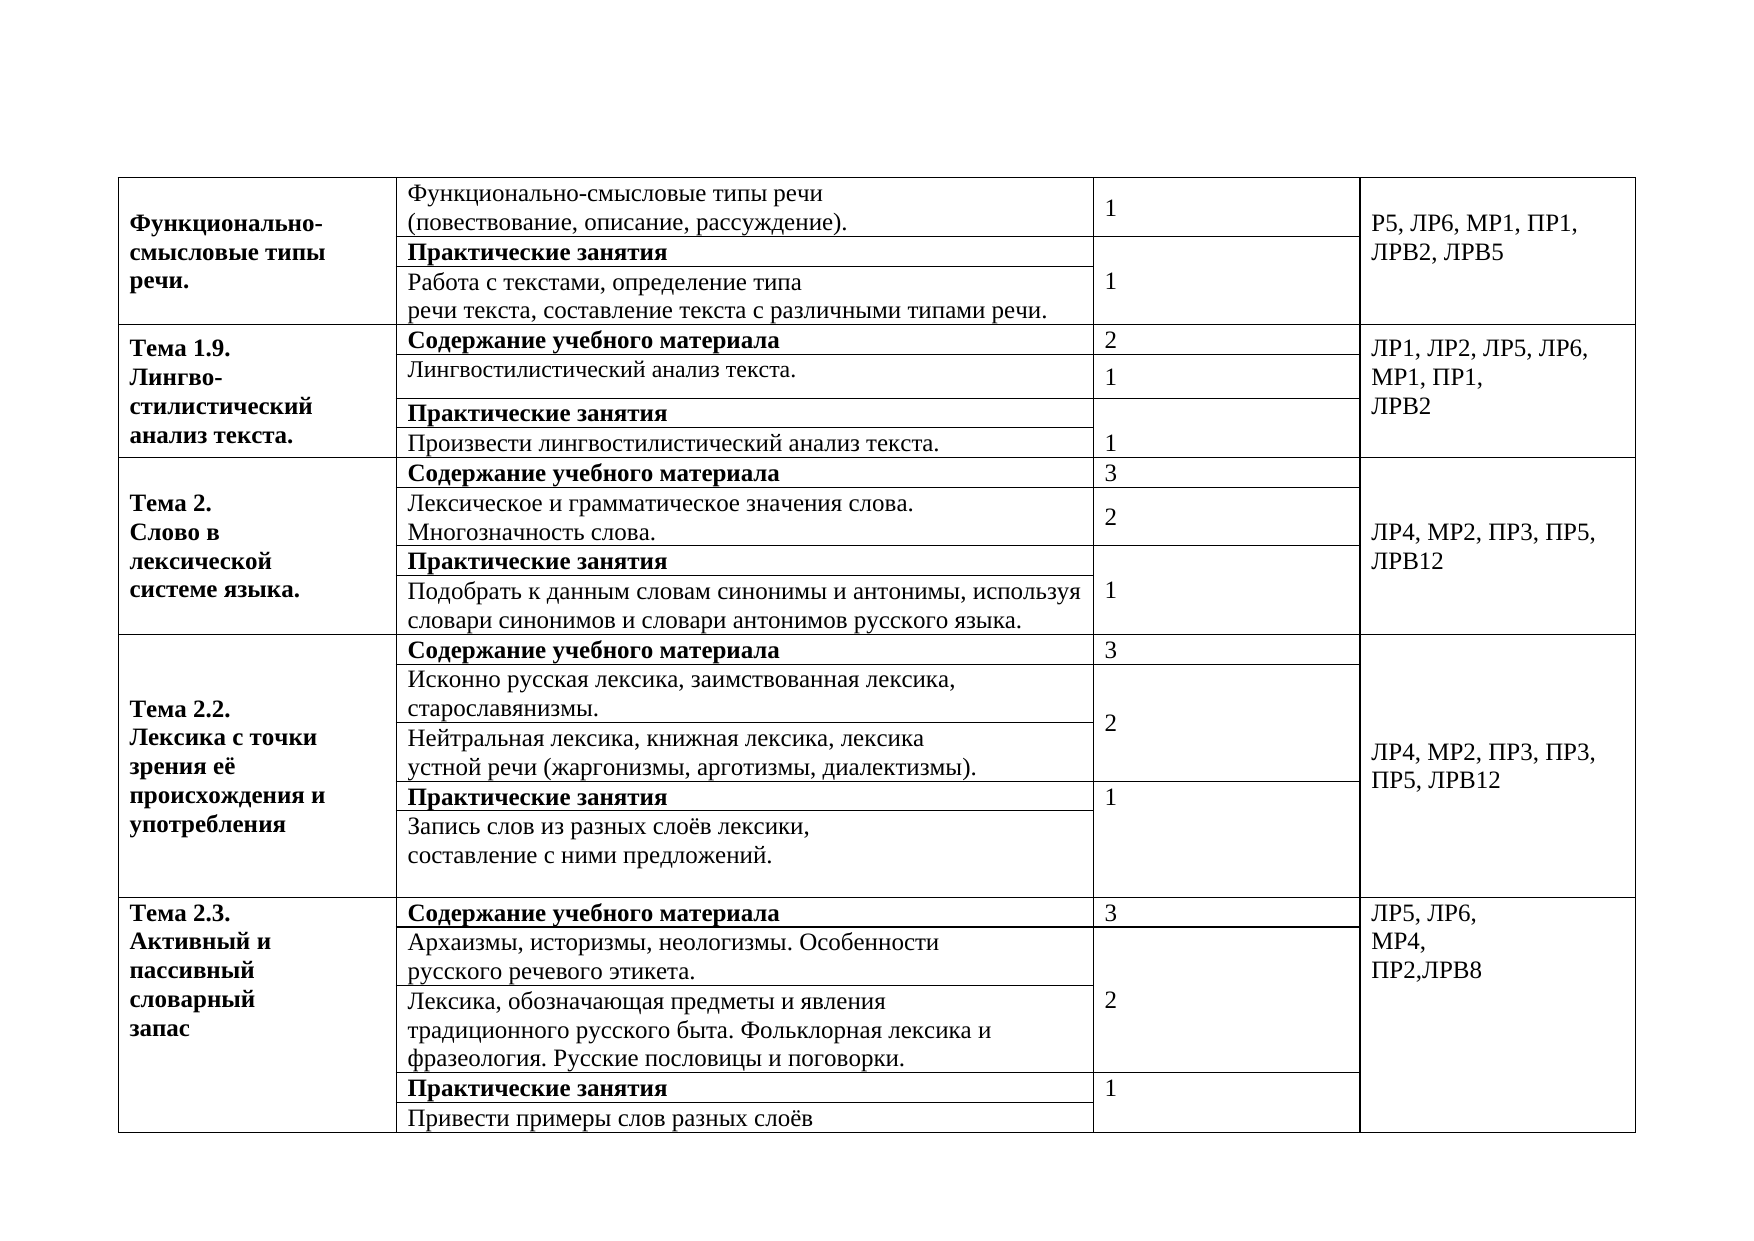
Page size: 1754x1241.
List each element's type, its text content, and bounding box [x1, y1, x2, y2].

table_cell Подобрать к данным словам синонимы и антонимы, используя словари синонимов и словари антонимов русского языка. [397, 576, 1093, 634]
table_cell 1 [1094, 399, 1359, 457]
table_cell Практические занятия [397, 1073, 1093, 1102]
table_cell Тема 2. Слово в лексической системе языка. [119, 458, 396, 634]
table_cell Тема 2.3. Активный и пассивный словарный запас [119, 898, 396, 1132]
table_cell Лексика, обозначающая предметы и явления традиционного русского быта. Фольклорная лексика и фразеология. Русские пословицы и поговорки. [397, 986, 1093, 1072]
table_cell 3 [1094, 458, 1359, 487]
table_cell Исконно русская лексика, заимствованная лексика, старославянизмы. [397, 665, 1093, 722]
table_cell Нейтральная лексика, книжная лексика, лексика устной речи (жаргонизмы, арготизмы, диалектизмы). [397, 723, 1093, 781]
table_cell 2 [1094, 928, 1359, 1072]
table_cell 1 [1094, 237, 1359, 324]
table_cell Содержание учебного материала [397, 325, 1093, 354]
table_cell Практические занятия [397, 546, 1093, 575]
table_cell Содержание учебного материала [397, 635, 1093, 663]
table_cell 1 [1094, 178, 1359, 236]
table_cell Практические занятия [397, 237, 1093, 266]
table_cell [397, 1103, 1093, 1132]
table_cell 3 [1094, 898, 1359, 926]
table_cell 1 [1094, 1073, 1359, 1132]
table_cell Произвести лингвостилистический анализ текста. [397, 428, 1093, 457]
table_cell ЛР4, МР2, ПР3, ПР5, ЛРВ12 [1361, 458, 1635, 634]
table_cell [119, 178, 396, 324]
table_cell 3 [1094, 635, 1359, 663]
table_cell Архаизмы, историзмы, неологизмы. Особенности русского речевого этикета. [397, 928, 1093, 985]
table_cell 2 [1094, 325, 1359, 354]
table_cell Содержание учебного материала [397, 898, 1093, 926]
table_cell Тема 1.9. Лингво-стилистический анализ текста. [119, 325, 396, 457]
table_cell Содержание учебного материала [397, 458, 1093, 487]
table_cell Работа с текстами, определение типа речи текста, составление текста с различными типами речи. [397, 267, 1093, 324]
table_cell Лексическое и грамматическое значения слова. Многозначность слова. [397, 488, 1093, 545]
table_cell ЛР5, ЛР6, МР4, ПР2,ЛРВ8 [1361, 898, 1635, 1132]
table_cell 2 [1094, 488, 1359, 545]
table_cell 2 [1094, 665, 1359, 781]
table_cell Лингвостилистический анализ текста. [397, 355, 1093, 397]
table_cell Тема 2.2. Лексика с точки зрения её происхождения и употребления [119, 635, 396, 897]
table_cell Практические занятия [397, 399, 1093, 427]
table_cell Функционально-смысловые типы речи (повествование, описание, рассуждение). [397, 178, 1093, 236]
table_cell Запись слов из разных слоёв лексики, составление с ними предложений. [397, 811, 1093, 897]
table_cell ЛР4, МР2, ПР3, ПР3, ПР5, ЛРВ12 [1361, 635, 1635, 897]
table_cell 1 [1094, 546, 1359, 634]
table_cell 1 [1094, 782, 1359, 897]
table_cell Практические занятия [397, 782, 1093, 810]
table_cell 1 [1094, 355, 1359, 397]
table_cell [1361, 178, 1635, 324]
table_cell ЛР1, ЛР2, ЛР5, ЛР6, МР1, ПР1, ЛРВ2 [1361, 325, 1635, 457]
